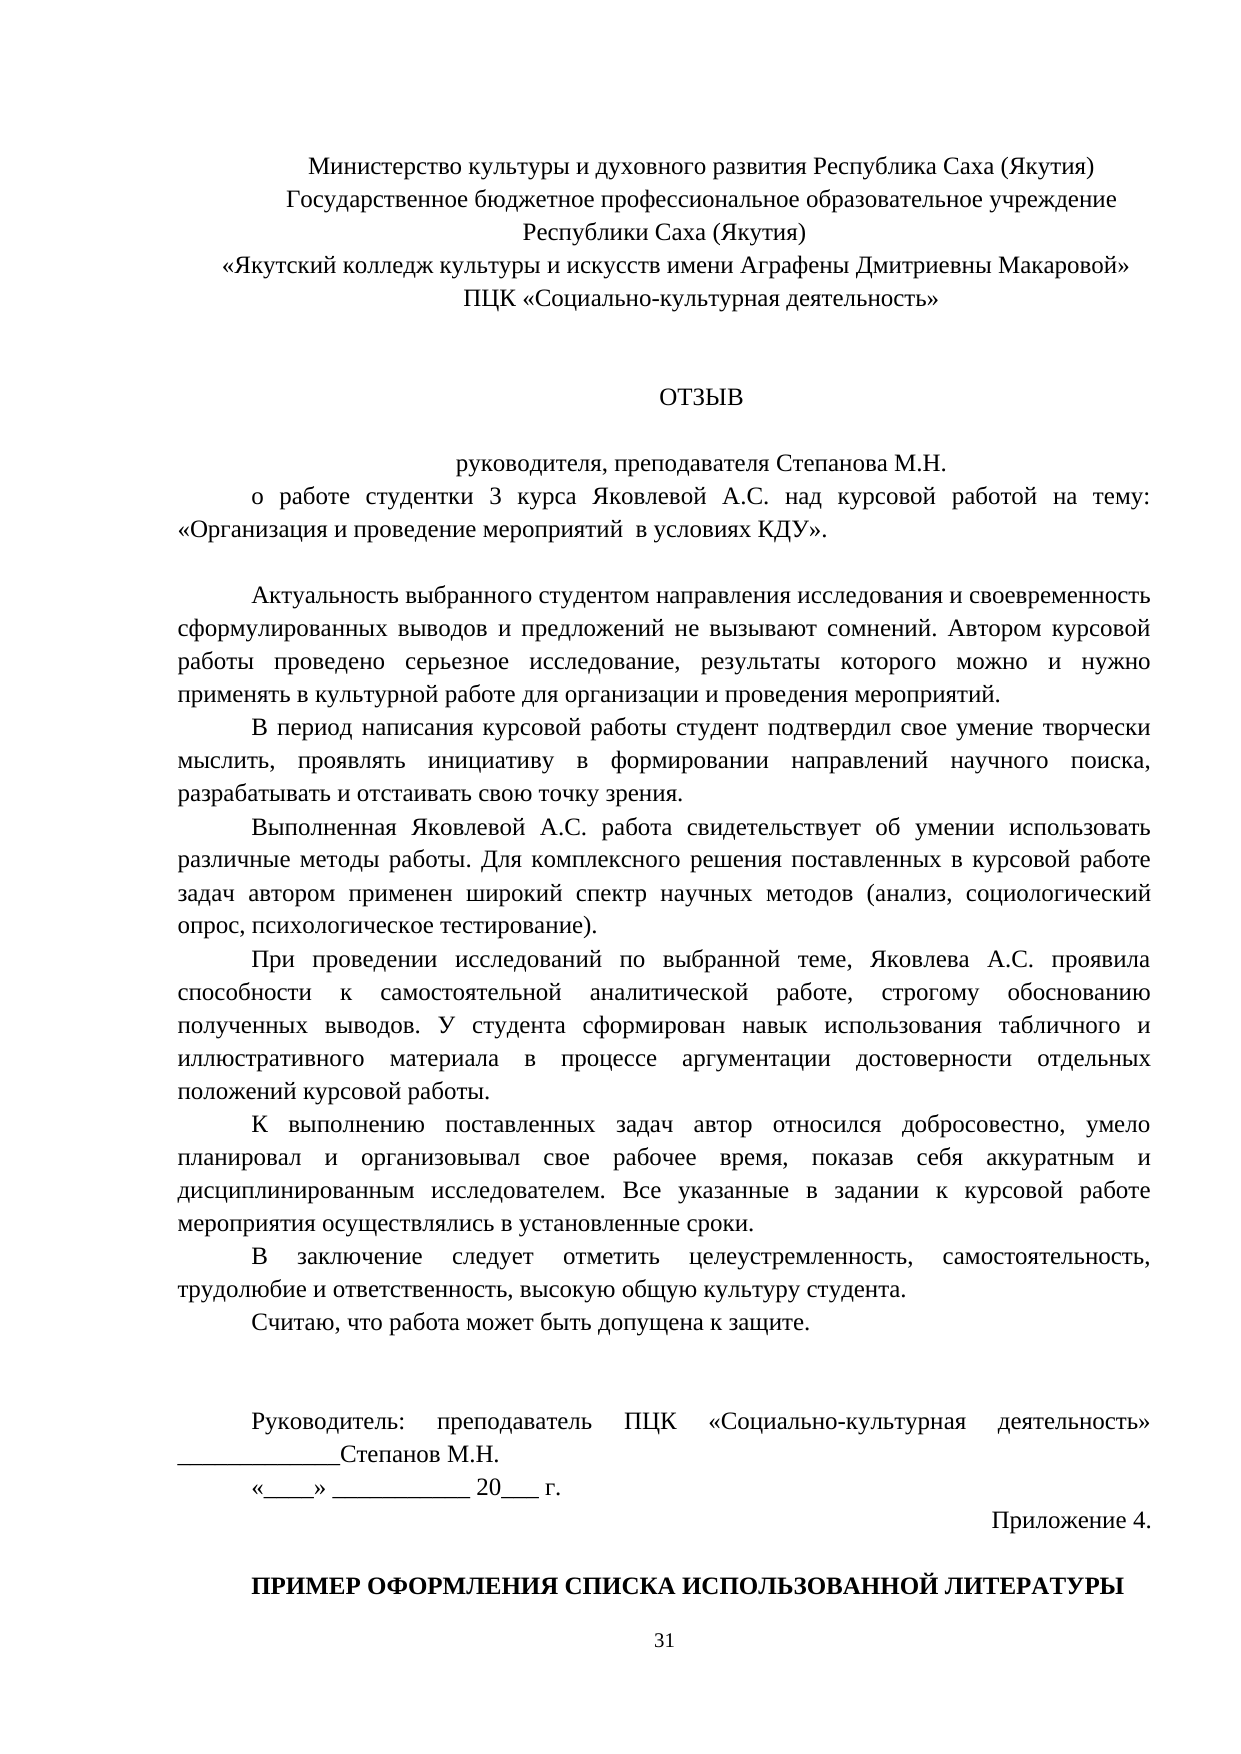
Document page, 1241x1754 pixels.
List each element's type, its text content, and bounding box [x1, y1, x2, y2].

text К выполнению поставленных задач автор относился добросовестно, умело планировал и организовывал свое рабочее время, показав себя аккуратным и дисциплинированным исследователем. Все указанные в задании к курсовой работе мероприятия осуществлялись в установленные сроки. [177, 1109, 1152, 1237]
text о работе студентки 3 курса Яковлевой А.С. над курсовой работой на тему: «Организация и проведение мероприятий в условиях КДУ». [177, 481, 1152, 543]
text ПЦК «Социально-культурная деятельность» [177, 283, 1152, 312]
text В заключение следует отметить целеустремленность, самостоятельность, трудолюбие и ответственность, высокую общую культуру студента. [177, 1241, 1152, 1303]
text «Якутский колледж культуры и искусств имени Аграфены Дмитриевны Макаровой» [177, 250, 1152, 279]
text ПРИМЕР ОФОРМЛЕНИЯ СПИСКА ИСПОЛЬЗОВАННОЙ ЛИТЕРАТУРЫ [177, 1571, 1152, 1600]
text Актуальность выбранного студентом направления исследования и своевременность сформулированных выводов и предложений не вызывают сомнений. Автором курсовой работы проведено серьезное исследование, результаты которого можно и нужно применять в культурной работе для организации и проведения мероприятий. [177, 580, 1152, 708]
text Руководитель: преподаватель ПЦК «Социально-культурная деятельность» _____________Степанов М.Н. [177, 1406, 1152, 1468]
text ОТЗЫВ [177, 382, 1152, 411]
text В период написания курсовой работы студент подтвердил свое умение творчески мыслить, проявлять инициативу в формировании направлений научного поиска, разрабатывать и отстаивать свою точку зрения. [177, 712, 1152, 807]
text При проведении исследований по выбранной теме, Яковлева А.С. проявила способности к самостоятельной аналитической работе, строгому обоснованию полученных выводов. У студента сформирован навык использования табличного и иллюстративного материала в процессе аргументации достоверности отдельных положений курсовой работы. [177, 944, 1152, 1104]
text Выполненная Яковлевой А.С. работа свидетельствует об умении использовать различные методы работы. Для комплексного решения поставленных в курсовой работе задач автором применен широкий спектр научных методов (анализ, социологический опрос, психологическое тестирование). [177, 812, 1152, 939]
text руководителя, преподавателя Степанова М.Н. [177, 448, 1152, 477]
text Приложение 4. [177, 1505, 1152, 1534]
text Государственное бюджетное профессиональное образовательное учреждение Республики Саха (Якутия) [177, 184, 1152, 246]
text Считаю, что работа может быть допущена к защите. [177, 1307, 1152, 1336]
text «____» ___________ 20___ г. [177, 1472, 1152, 1501]
text Министерство культуры и духовного развития Республика Саха (Якутия) [177, 151, 1152, 180]
